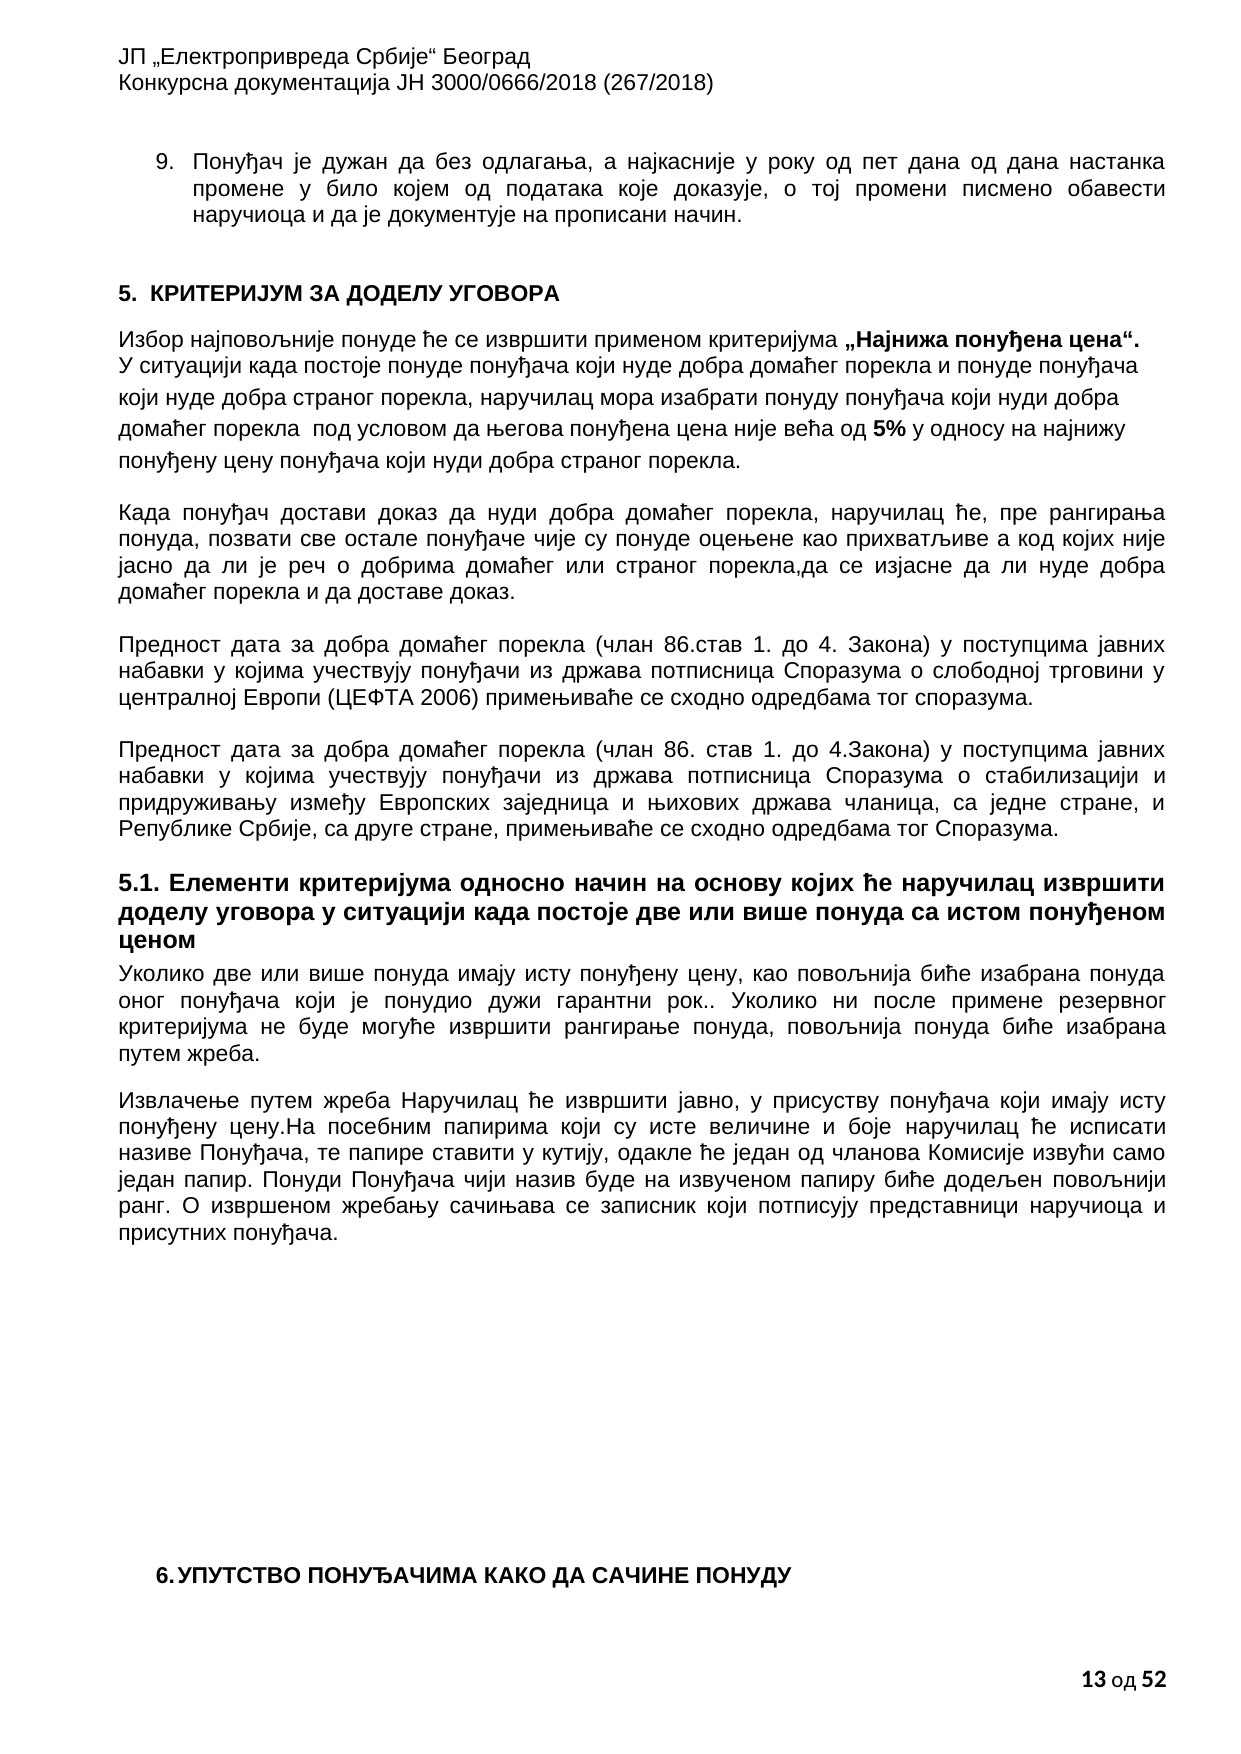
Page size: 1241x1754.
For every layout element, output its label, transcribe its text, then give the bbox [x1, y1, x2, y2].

text Избор најповољније понуде ће се извршити применом критеријума „Најнижа понуђена цена“. [118, 326, 1166, 352]
text 5.1. Елементи критеријума односно начин на основу којих ће наручилац извршити доделу уговора у ситуацији када постоје две или више понуда са истом понуђеном ценом [118, 868, 1166, 954]
text Уколико две или више понуда имају исту понуђену цену, као повољнија биће изабрана понуда оног понуђача који је понудио дужи гарантни рок.. Уколико ни после примене резервног критеријума не буде могуће извршити рангирање понуда, повољнија понуда биће изабрана путем жреба. [118, 960, 1166, 1066]
text У ситуацији када постоје понуде понуђача који нуде добра домаћег порекла и понуде понуђача који нуде добра страног порекла, наручилац мора изабрати понуду понуђача који нуди добра домаћег порекла под условом да његова понуђена цена није већа од 5% у односу на нaјнижу понуђену цену понуђача који нуди добра страног порекла. [118, 352, 1166, 473]
text Предност дата за добра домаћег порекла (члан 86.став 1. до 4. Закона) у поступцима јавних набавки у којима учествују понуђачи из држава потписница Споразума о слободној трговини у централној Европи (ЦЕФТА 2006) примењиваће се сходно одредбама тог споразума. [118, 631, 1166, 710]
list Понуђач је дужан да без одлагања, а најкасније у року од пет дана од дана настанка промене у било којем од података које доказује, о тој промени писмено обавести наручиоца и да је документује на прописани начин. [155, 148, 1166, 227]
text Извлачење путем жреба Наручилац ће извршити јавно, у присуству понуђача који имају исту понуђену цену.На посебним папирима који су исте величине и боје наручилац ће исписати називе Понуђача, те папире ставити у кутију, одакле ће један од чланова Комисије извући само један папир. Понуди Понуђача чији назив буде на извученом папиру биће додељен повољнији ранг. О извршеном жребању сачињава се записник који потписују представници наручиоца и присутних понуђача. [118, 1087, 1166, 1245]
list УПУТСТВО ПОНУЂАЧИМА КАКО ДА САЧИНЕ ПОНУДУ [156, 1562, 1166, 1588]
text 5. КРИТЕРИЈУМ ЗА ДОДЕЛУ УГОВОРА [118, 280, 1166, 306]
text Предност дата за добра домаћег порекла (члан 86. став 1. до 4.Закона) у поступцима јавних набавки у којима учествују понуђачи из држава потписница Споразума о стабилизацији и придруживању између Европских заједница и њихових држава чланица, са једне стране, и Републике Србије, са друге стране, примењиваће се сходно одредбама тог Споразума. [118, 736, 1166, 842]
text Када понуђач достави доказ да нуди добра домаћег порекла, наручилац ће, пре рангирања понуда, позвати све остале понуђаче чије су понуде оцењене као прихватљиве а код којих није јасно да ли је реч о добрима домаћег или страног порекла,да се изјасне да ли нуде добра домаћег порекла и да доставе доказ. [118, 499, 1166, 604]
